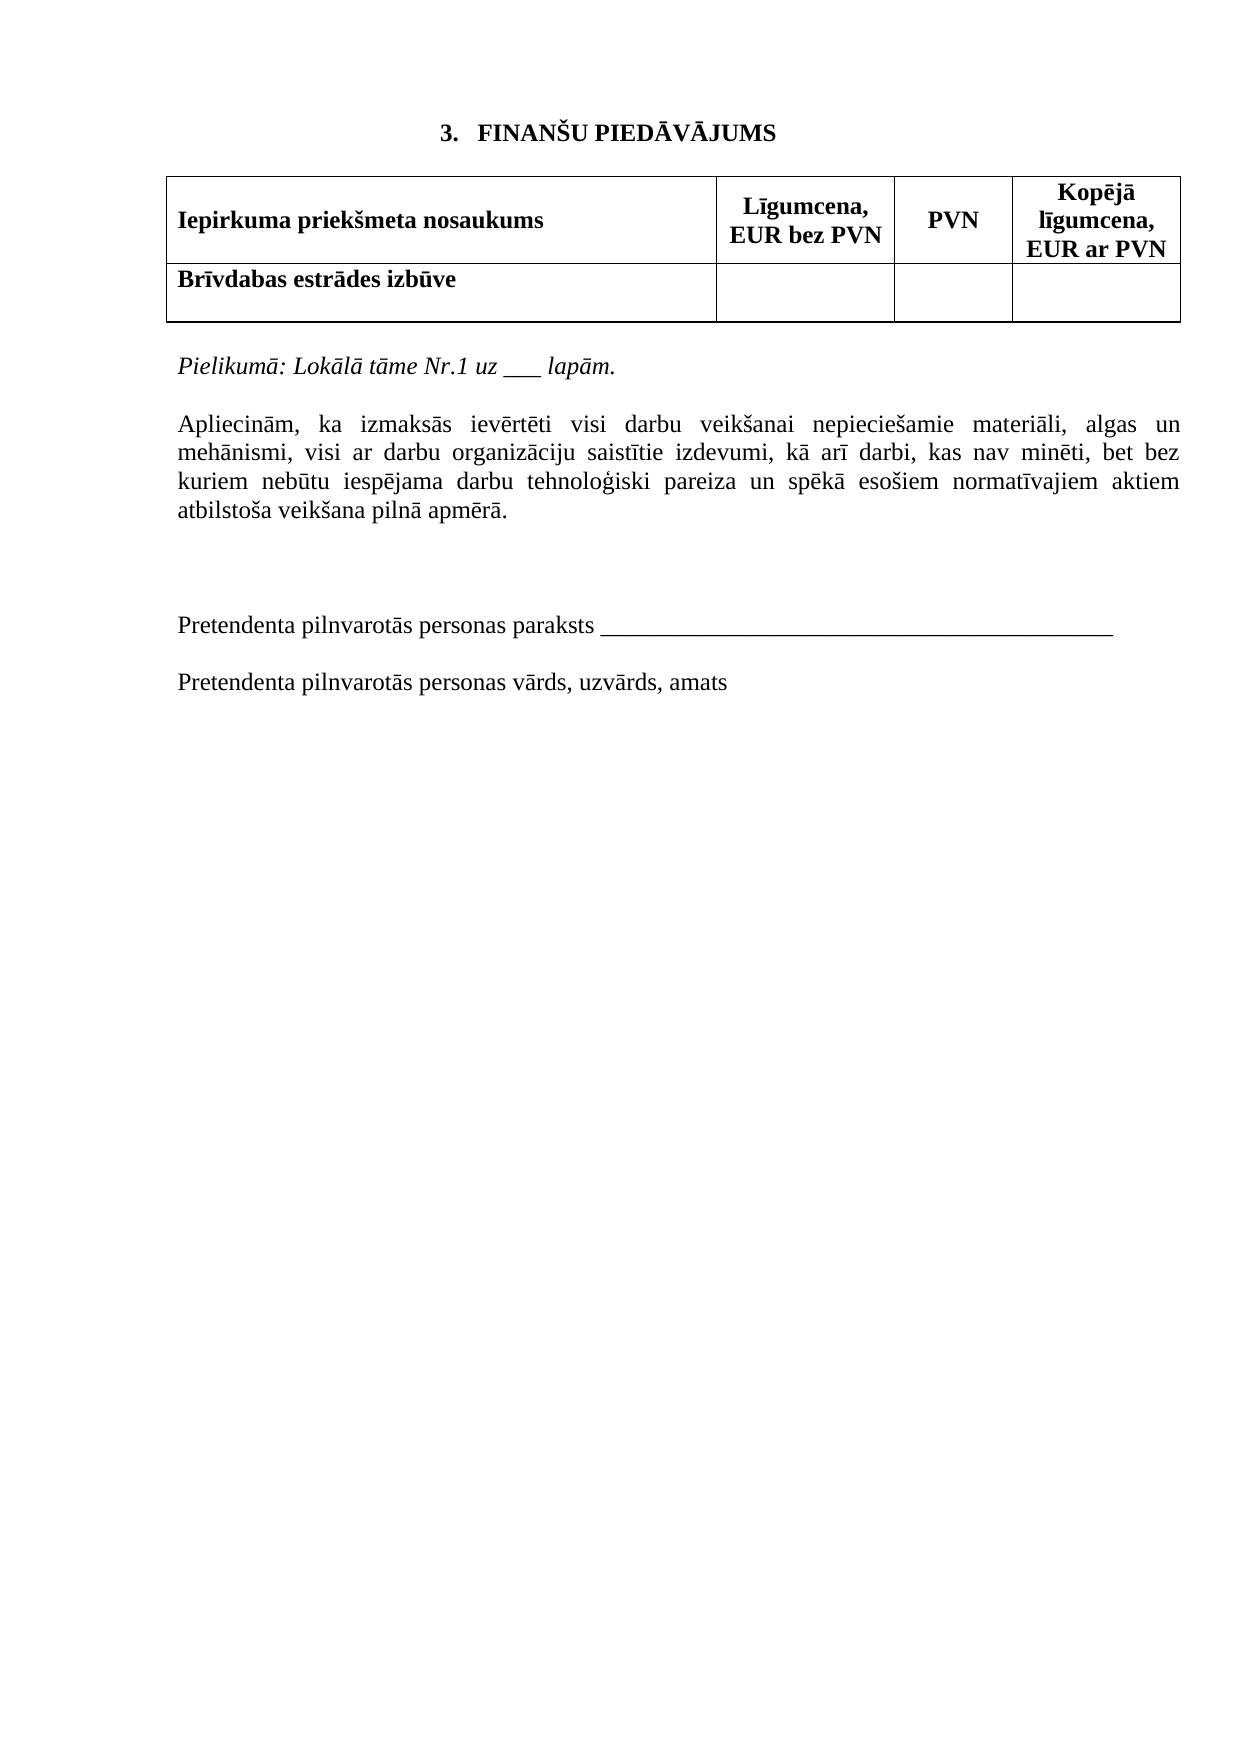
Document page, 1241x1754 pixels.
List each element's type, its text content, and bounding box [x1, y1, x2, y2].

text Pielikumā: Lokālā tāme Nr.1 uz ___ lapām. [177, 351, 1181, 380]
table_cell Brīvdabas estrādes izbūve [167, 264, 716, 321]
table_header Kopējā līgumcena, EUR ar PVN [1013, 177, 1180, 263]
table_cell [717, 264, 894, 321]
text Apliecinām, ka izmaksās ievērtēti visi darbu veikšanai nepieciešamie materiāli, algas un mehānismi, visi ar darbu organizāciju saistītie izdevumi, kā arī darbi, kas nav minēti, bet bez kuriem nebūtu iespējama darbu tehnoloģiski pareiza un spēkā esošiem normatīvajiem aktiem atbilstoša veikšana pilnā apmērā. [177, 409, 1181, 524]
table_header Līgumcena, EUR bez PVN [717, 177, 894, 263]
table_cell [895, 264, 1012, 321]
list FINANŠU PIEDĀVĀJUMS [440, 118, 1181, 147]
text Pretendenta pilnvarotās personas paraksts _________________________________________ [177, 610, 1181, 639]
table_header PVN [895, 177, 1012, 263]
text Pretendenta pilnvarotās personas vārds, uzvārds, amats [177, 667, 1181, 696]
table_header Iepirkuma priekšmeta nosaukums [167, 177, 716, 263]
table_cell [1013, 264, 1180, 321]
